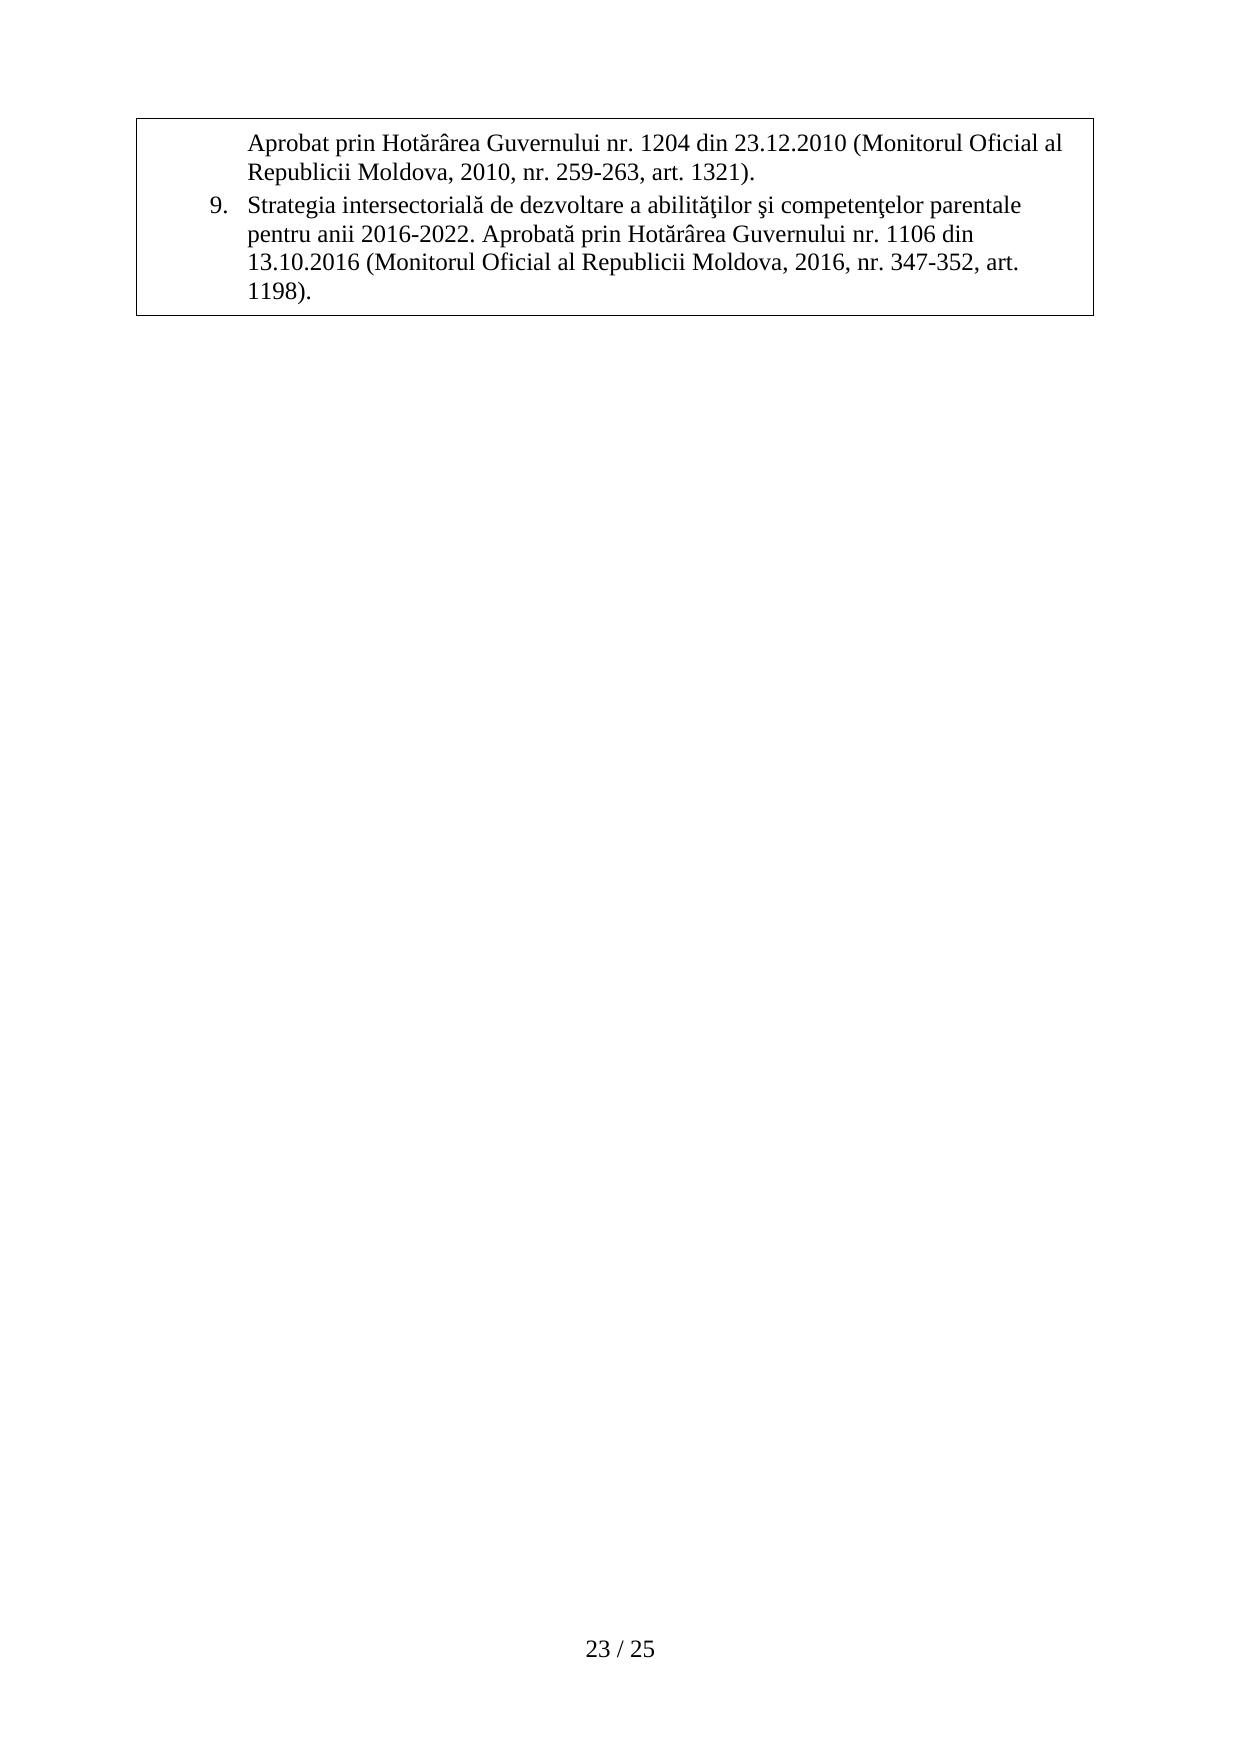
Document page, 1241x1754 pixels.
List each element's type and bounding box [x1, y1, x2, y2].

table_cell [137, 119, 1093, 315]
